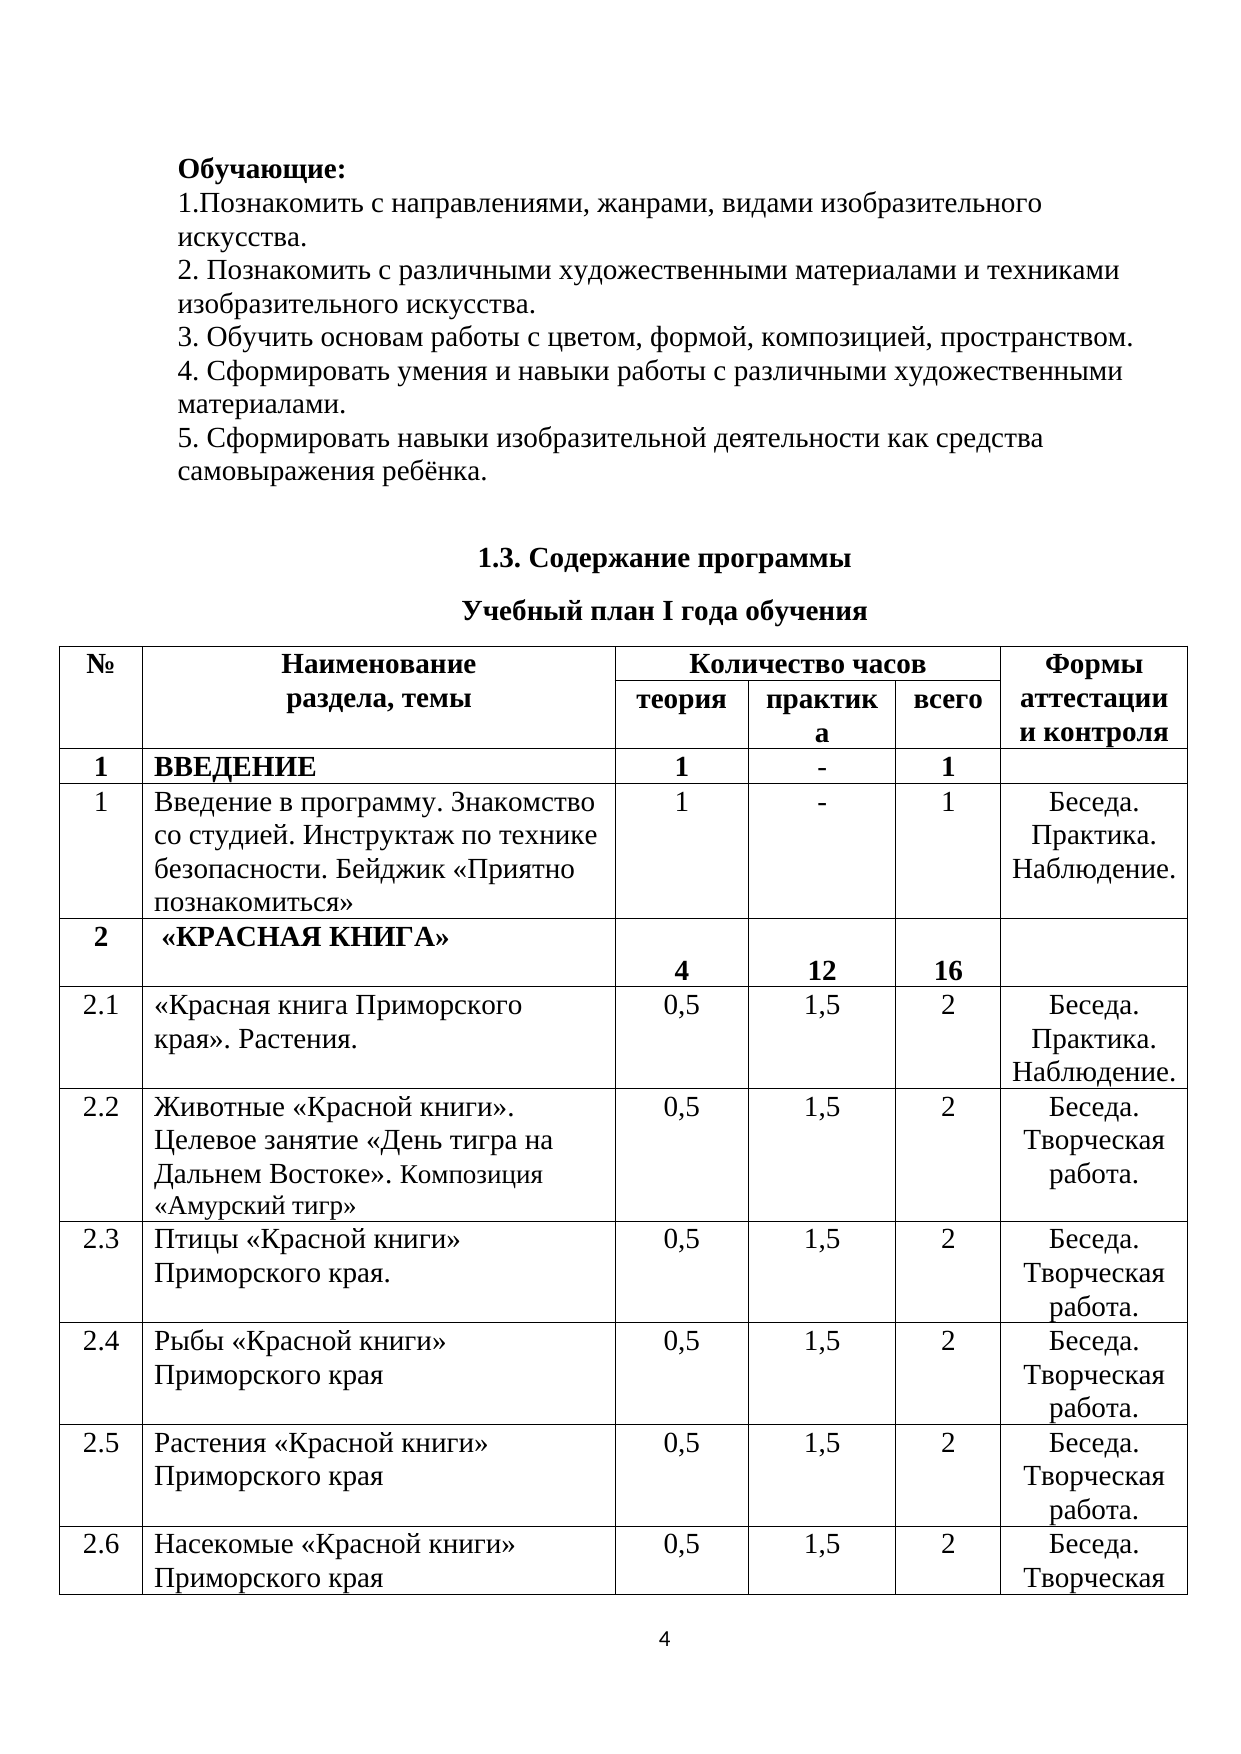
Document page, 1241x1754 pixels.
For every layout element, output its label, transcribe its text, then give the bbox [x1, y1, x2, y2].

table_cell 2.6 [60, 1527, 142, 1594]
table_cell Беседа. Практика. Наблюдение. [1001, 987, 1187, 1088]
table_cell Беседа. Творческая работа. [1001, 1323, 1187, 1424]
table_cell 1,5 [749, 1089, 895, 1221]
table_cell 1 [896, 749, 1000, 783]
table_header Формы аттестации и контроля [1001, 647, 1187, 748]
table_cell 2 [896, 1527, 1000, 1594]
table_cell 2 [896, 1089, 1000, 1221]
table_cell 0,5 [616, 1527, 748, 1594]
table_cell всего [896, 681, 1000, 748]
table_cell 4 [616, 919, 748, 986]
table_cell 2 [60, 919, 142, 986]
text Учебный план I года обучения [177, 593, 1152, 626]
table_cell Птицы «Красной книги» Приморского края. [143, 1222, 615, 1322]
table_cell Растения «Красной книги» Приморского края [143, 1425, 615, 1526]
table_cell [1001, 919, 1187, 986]
table_cell 1 [896, 784, 1000, 918]
table_cell практика [749, 681, 895, 748]
text 5. Сформировать навыки изобразительной деятельности как средства самовыражения ребёнка. [177, 420, 1152, 487]
table_cell Введение в программу. Знакомство со студией. Инструктаж по технике безопасности. Бейджик «Приятно познакомиться» [143, 784, 615, 918]
table_cell 2 [896, 1222, 1000, 1322]
table_cell Беседа. Практика. Наблюдение. [1001, 784, 1187, 918]
table_cell 0,5 [616, 1222, 748, 1322]
table_cell 1 [60, 784, 142, 918]
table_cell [1001, 1527, 1187, 1594]
table_cell теория [616, 681, 748, 748]
table_cell 1 [60, 749, 142, 783]
table_cell 12 [749, 919, 895, 986]
table_header Количество часов [616, 647, 1000, 680]
table_cell «Красная книга Приморского края». Растения. [143, 987, 615, 1088]
table_cell ВВЕДЕНИЕ [143, 749, 615, 783]
text Обучающие: [177, 152, 1152, 185]
table_cell «КРАСНАЯ КНИГА» [143, 919, 615, 986]
table_cell 1,5 [749, 1323, 895, 1424]
text 2. Познакомить с различными художественными материалами и техниками изобразительного искусства. [177, 252, 1152, 319]
table_cell Животные «Красной книги». Целевое занятие «День тигра на Дальнем Востоке». Композиция «Амурский тигр» [143, 1089, 615, 1221]
table_cell 2 [896, 1425, 1000, 1526]
table_header Наименование раздела, темы [143, 647, 615, 748]
table_cell 1,5 [749, 1527, 895, 1594]
text 1.3. Содержание программы [177, 540, 1152, 573]
table_cell 2.3 [60, 1222, 142, 1322]
table_cell 2 [896, 987, 1000, 1088]
table_cell 2 [896, 1323, 1000, 1424]
table_cell Беседа. Творческая работа. [1001, 1222, 1187, 1322]
table_cell 1 [616, 749, 748, 783]
table_cell Рыбы «Красной книги» Приморского края [143, 1323, 615, 1424]
table_cell - [749, 749, 895, 783]
table_cell 0,5 [616, 1425, 748, 1526]
table_cell Беседа. Творческая работа. [1001, 1089, 1187, 1221]
text 3. Обучить основам работы с цветом, формой, композицией, пространством. [177, 319, 1152, 353]
table_cell 2.1 [60, 987, 142, 1088]
table_cell 0,5 [616, 987, 748, 1088]
table_cell 0,5 [616, 1089, 748, 1221]
table_cell 2.4 [60, 1323, 142, 1424]
table_cell 2.2 [60, 1089, 142, 1221]
text 4. Сформировать умения и навыки работы с различными художественными материалами. [177, 353, 1152, 420]
table_cell 1 [616, 784, 748, 918]
table_header № [60, 647, 142, 748]
table_cell - [749, 784, 895, 918]
table_cell 16 [896, 919, 1000, 986]
table_cell 1,5 [749, 1222, 895, 1322]
table_cell Беседа. Творческая работа. [1001, 1425, 1187, 1526]
table_cell [1001, 749, 1187, 783]
table_cell 2.5 [60, 1425, 142, 1526]
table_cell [143, 1527, 615, 1594]
table_cell 1,5 [749, 1425, 895, 1526]
table_cell 0,5 [616, 1323, 748, 1424]
text 1.Познакомить с направлениями, жанрами, видами изобразительного искусства. [177, 185, 1152, 252]
table_cell 1,5 [749, 987, 895, 1088]
